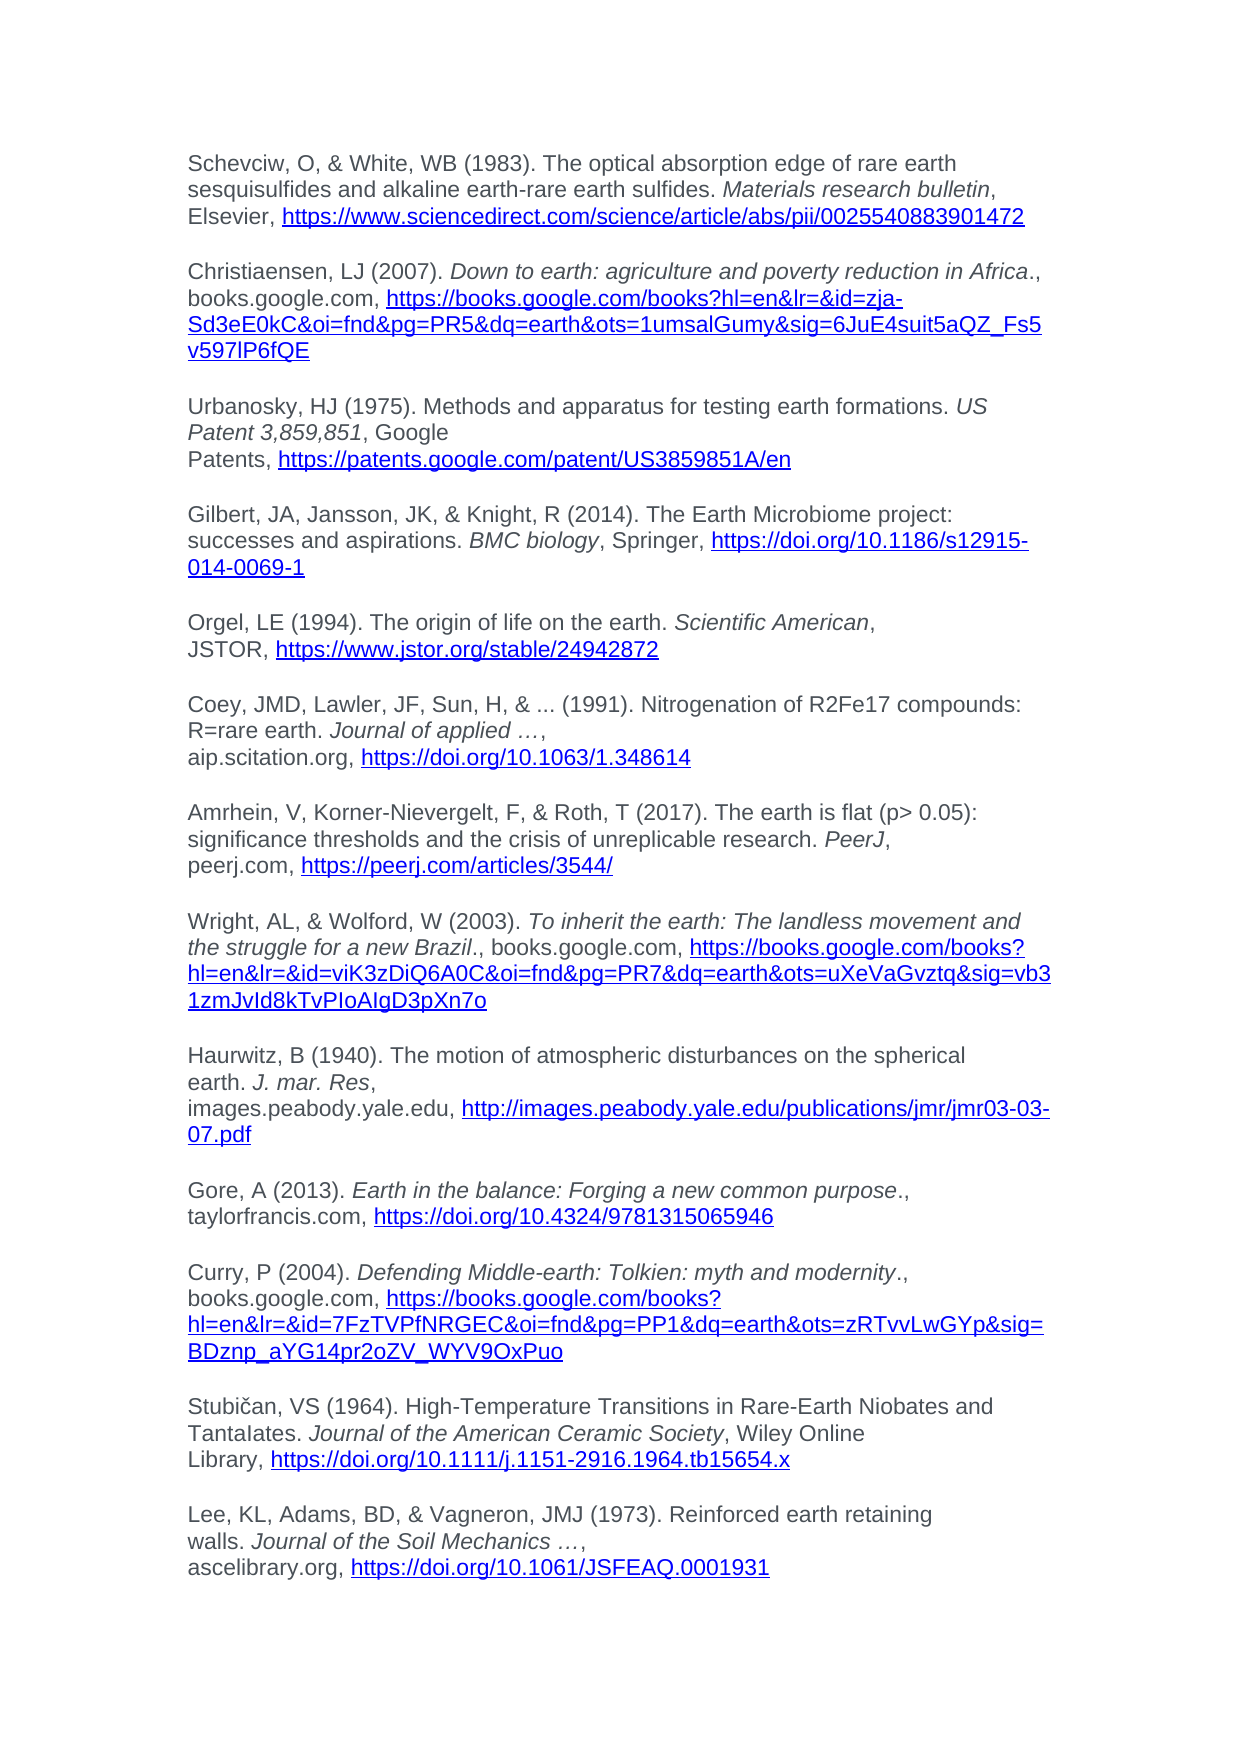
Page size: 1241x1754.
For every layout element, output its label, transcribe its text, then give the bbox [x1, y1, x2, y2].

text Lee, KL, Adams, BD, & Vagneron, JMJ (1973). Reinforced earth retaining walls. Journal of the Soil Mechanics …, ascelibrary.org, https://doi.org/10.1061/JSFEAQ.0001931 [187, 1501, 1053, 1581]
text Christiaensen, LJ (2007). Down to earth: agriculture and poverty reduction in Africa., books.google.com, https://books.google.com/books?hl=en&lr=&id=zja-Sd3eE0kC&oi=fnd&pg=PR5&dq=earth&ots=1umsalGumy&sig=6JuE4suit5aQZ_Fs5v597lP6fQE [187, 258, 1053, 364]
text Orgel, LE (1994). The origin of life on the earth. Scientific American, JSTOR, https://www.jstor.org/stable/24942872 [187, 609, 1053, 662]
text Coey, JMD, Lawler, JF, Sun, H, & ... (1991). Nitrogenation of R2Fe17 compounds: R=rare earth. Journal of applied …, aip.scitation.org, https://doi.org/10.1063/1.348614 [187, 691, 1053, 770]
text Gore, A (2013). Earth in the balance: Forging a new common purpose., taylorfrancis.com, https://doi.org/10.4324/9781315065946 [187, 1177, 1053, 1229]
text Amrhein, V, Korner-Nievergelt, F, & Roth, T (2017). The earth is flat (p> 0.05): significance thresholds and the crisis of unreplicable research. PeerJ, peerj.com, https://peerj.com/articles/3544/ [187, 799, 1053, 878]
text Gilbert, JA, Jansson, JK, & Knight, R (2014). The Earth Microbiome project: successes and aspirations. BMC biology, Springer, https://doi.org/10.1186/s12915-014-0069-1 [187, 501, 1053, 580]
text Haurwitz, B (1940). The motion of atmospheric disturbances on the spherical earth. J. mar. Res, images.peabody.yale.edu, http://images.peabody.yale.edu/publications/jmr/jmr03-03-07.pdf [187, 1042, 1053, 1148]
text Urbanosky, HJ (1975). Methods and apparatus for testing earth formations. US Patent 3,859,851, Google Patents, https://patents.google.com/patent/US3859851A/en [187, 393, 1053, 472]
text Schevciw, O, & White, WB (1983). The optical absorption edge of rare earth sesquisulfides and alkaline earth-rare earth sulfides. Materials research bulletin, Elsevier, https://www.sciencedirect.com/science/article/abs/pii/0025540883901472 [187, 150, 1053, 229]
text Curry, P (2004). Defending Middle-earth: Tolkien: myth and modernity., books.google.com, https://books.google.com/books?hl=en&lr=&id=7FzTVPfNRGEC&oi=fnd&pg=PP1&dq=earth&ots=zRTvvLwGYp&sig=BDznp_aYG14pr2oZV_WYV9OxPuo [187, 1259, 1053, 1364]
text Wright, AL, & Wolford, W (2003). To inherit the earth: The landless movement and the struggle for a new Brazil., books.google.com, https://books.google.com/books?hl=en&lr=&id=viK3zDiQ6A0C&oi=fnd&pg=PR7&dq=earth&ots=uXeVaGvztq&sig=vb31zmJvId8kTvPIoAIgD3pXn7o [187, 908, 1053, 1013]
text Stubičan, VS (1964). High‐Temperature Transitions in Rare‐Earth Niobates and TantaIates. Journal of the American Ceramic Society, Wiley Online Library, https://doi.org/10.1111/j.1151-2916.1964.tb15654.x [187, 1393, 1053, 1472]
